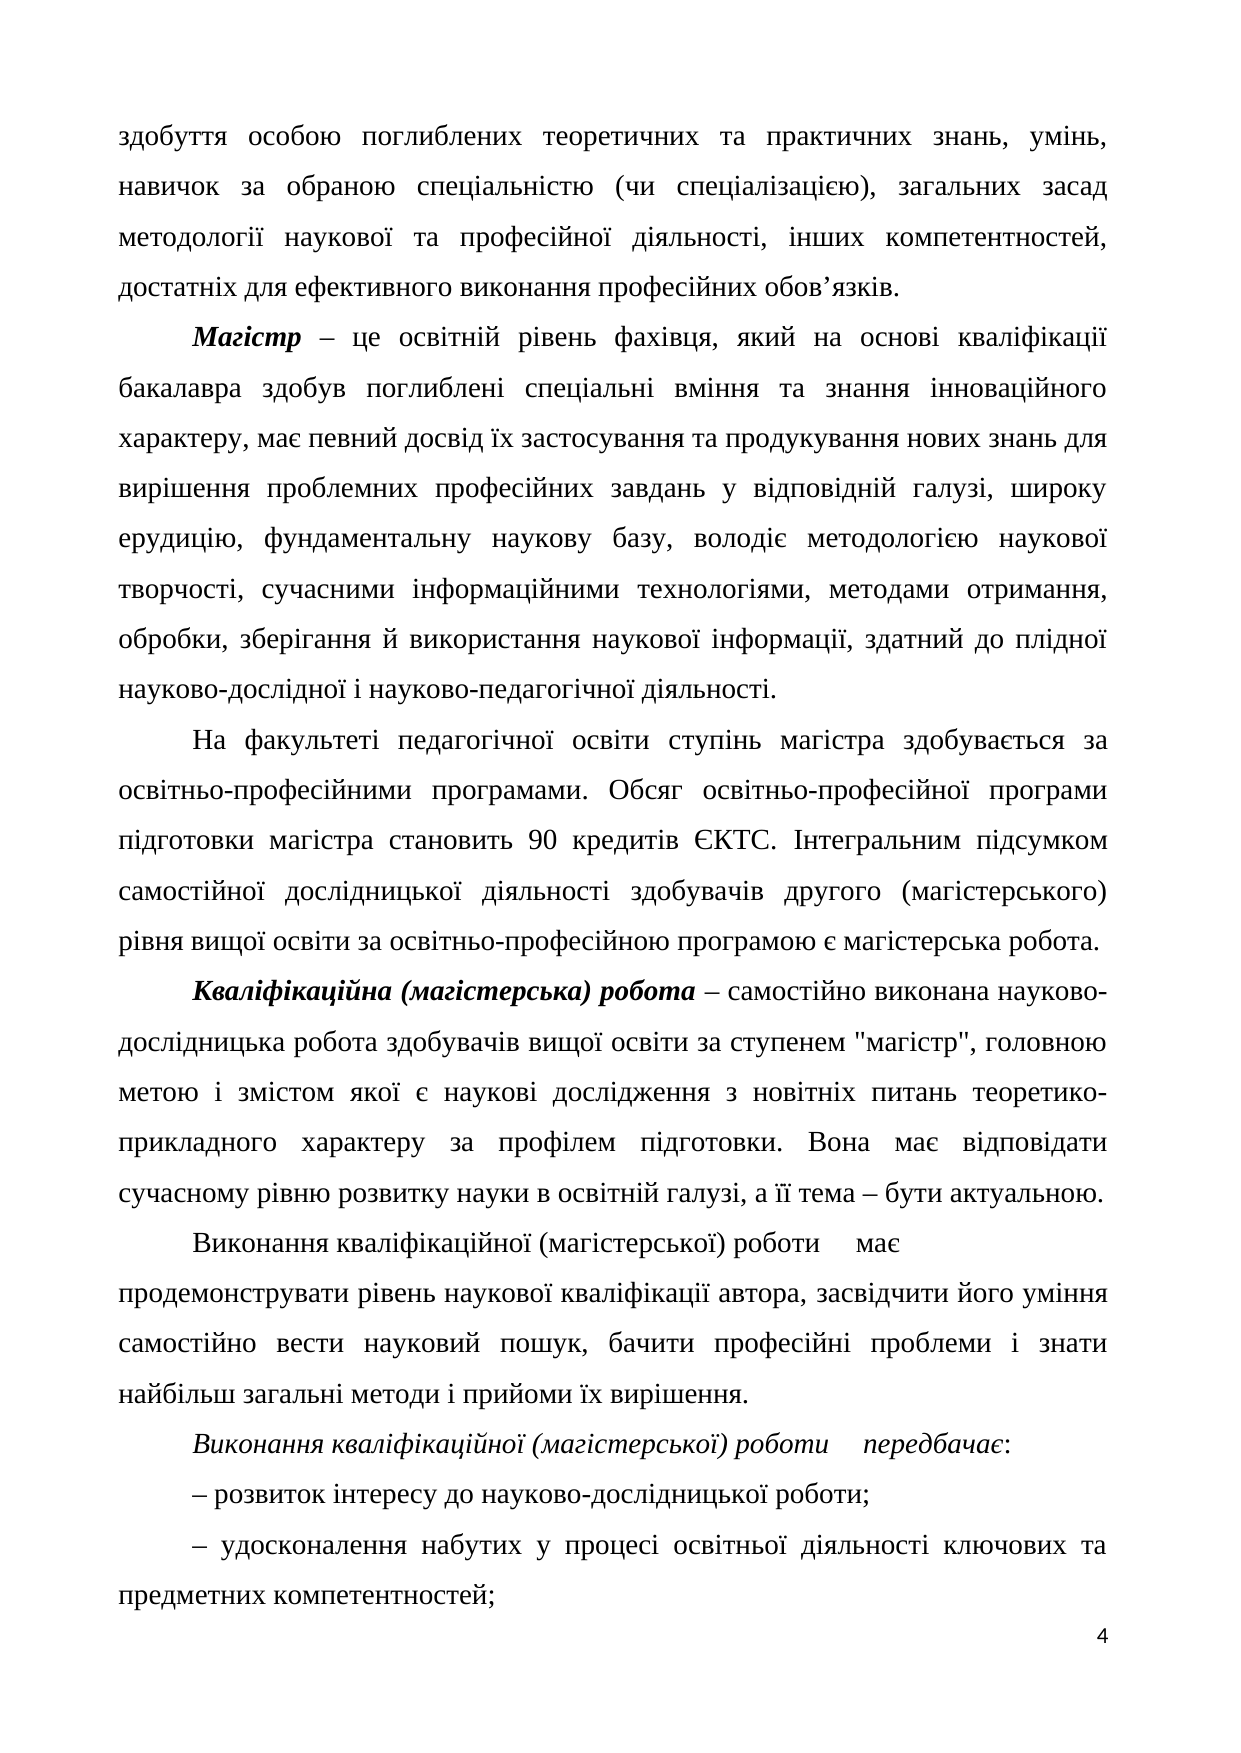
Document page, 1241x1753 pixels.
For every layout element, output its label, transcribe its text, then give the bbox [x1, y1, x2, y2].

text – розвиток інтересу до науково-дослідницької роботи; [118, 1477, 1108, 1510]
text На факультеті педагогічної освіти ступінь магістра здобувається за освітньо-професійними програмами. Обсяг освітньо-професійної програми підготовки магістра становить 90 кредитів ЄКТС. Інтегральним підсумком самостійної дослідницької діяльності здобувачів другого (магістерського) рівня вищої освіти за освітньо-професійною програмою є магістерська робота. [118, 722, 1108, 957]
text Кваліфікаційна (магістерська) робота – самостійно виконана науково-дослідницька робота здобувачів вищої освіти за ступенем "магістр", головною метою і змістом якої є наукові дослідження з новітніх питань теоретико-прикладного характеру за профілем підготовки. Вона має відповідати сучасному рівню розвитку науки в освітній галузі, а її тема – бути актуальною. [118, 973, 1108, 1208]
text Магістр – це освітній рівень фахівця, який на основі кваліфікації бакалавра здобув поглиблені спеціальні вміння та знання інноваційного характеру, має певний досвід їх застосування та продукування нових знань для вирішення проблемних професійних завдань у відповідній галузі, широку ерудицію, фундаментальну наукову базу, володіє методологією наукової творчості, сучасними інформаційними технологіями, методами отримання, обробки, зберігання й використання наукової інформації, здатний до плідної науково-дослідної і науково-педагогічної діяльності. [118, 319, 1108, 705]
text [118, 118, 1108, 303]
text Виконання кваліфікаційної (магістерської) роботи передбачає: [118, 1426, 1108, 1460]
text Виконання кваліфікаційної (магістерської) роботи має продемонструвати рівень наукової кваліфікації автора, засвідчити його уміння самостійно вести науковий пошук, бачити професійні проблеми і знати найбільш загальні методи і прийоми їх вирішення. [118, 1225, 1108, 1409]
text – удосконалення набутих у процесі освітньої діяльності ключових та предметних компетентностей; [118, 1527, 1108, 1611]
